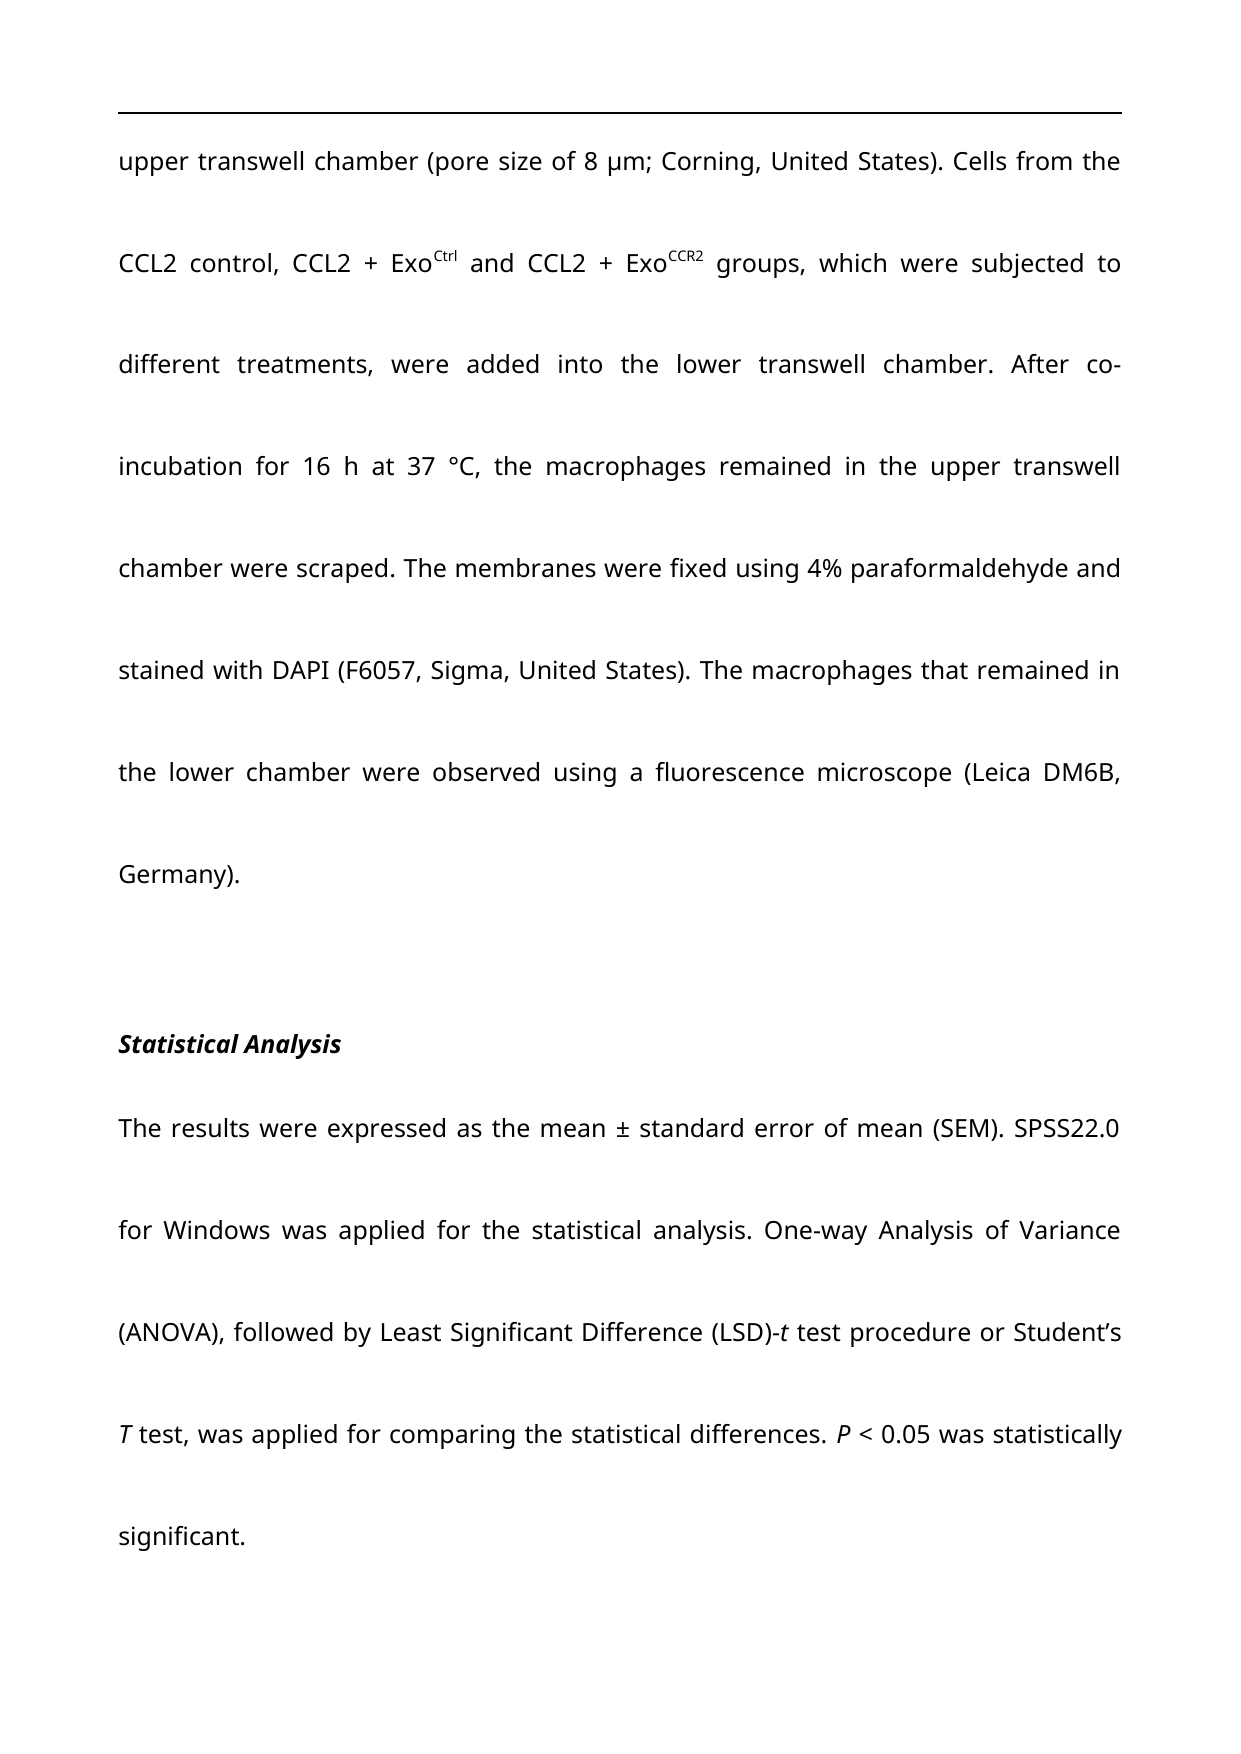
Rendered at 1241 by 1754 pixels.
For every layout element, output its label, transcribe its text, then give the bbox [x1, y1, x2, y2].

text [118, 126, 1122, 907]
text The results were expressed as the mean ± standard error of mean (SEM). SPSS22.0 for Windows was applied for the statistical analysis. One-way Analysis of Variance (ANOVA), followed by Least Significant Difference (LSD)-t test procedure or Student’s T test, was applied for comparing the statistical differences. P < 0.05 was statistically significant. [118, 1094, 1122, 1570]
text Statistical Analysis [118, 1009, 1122, 1077]
